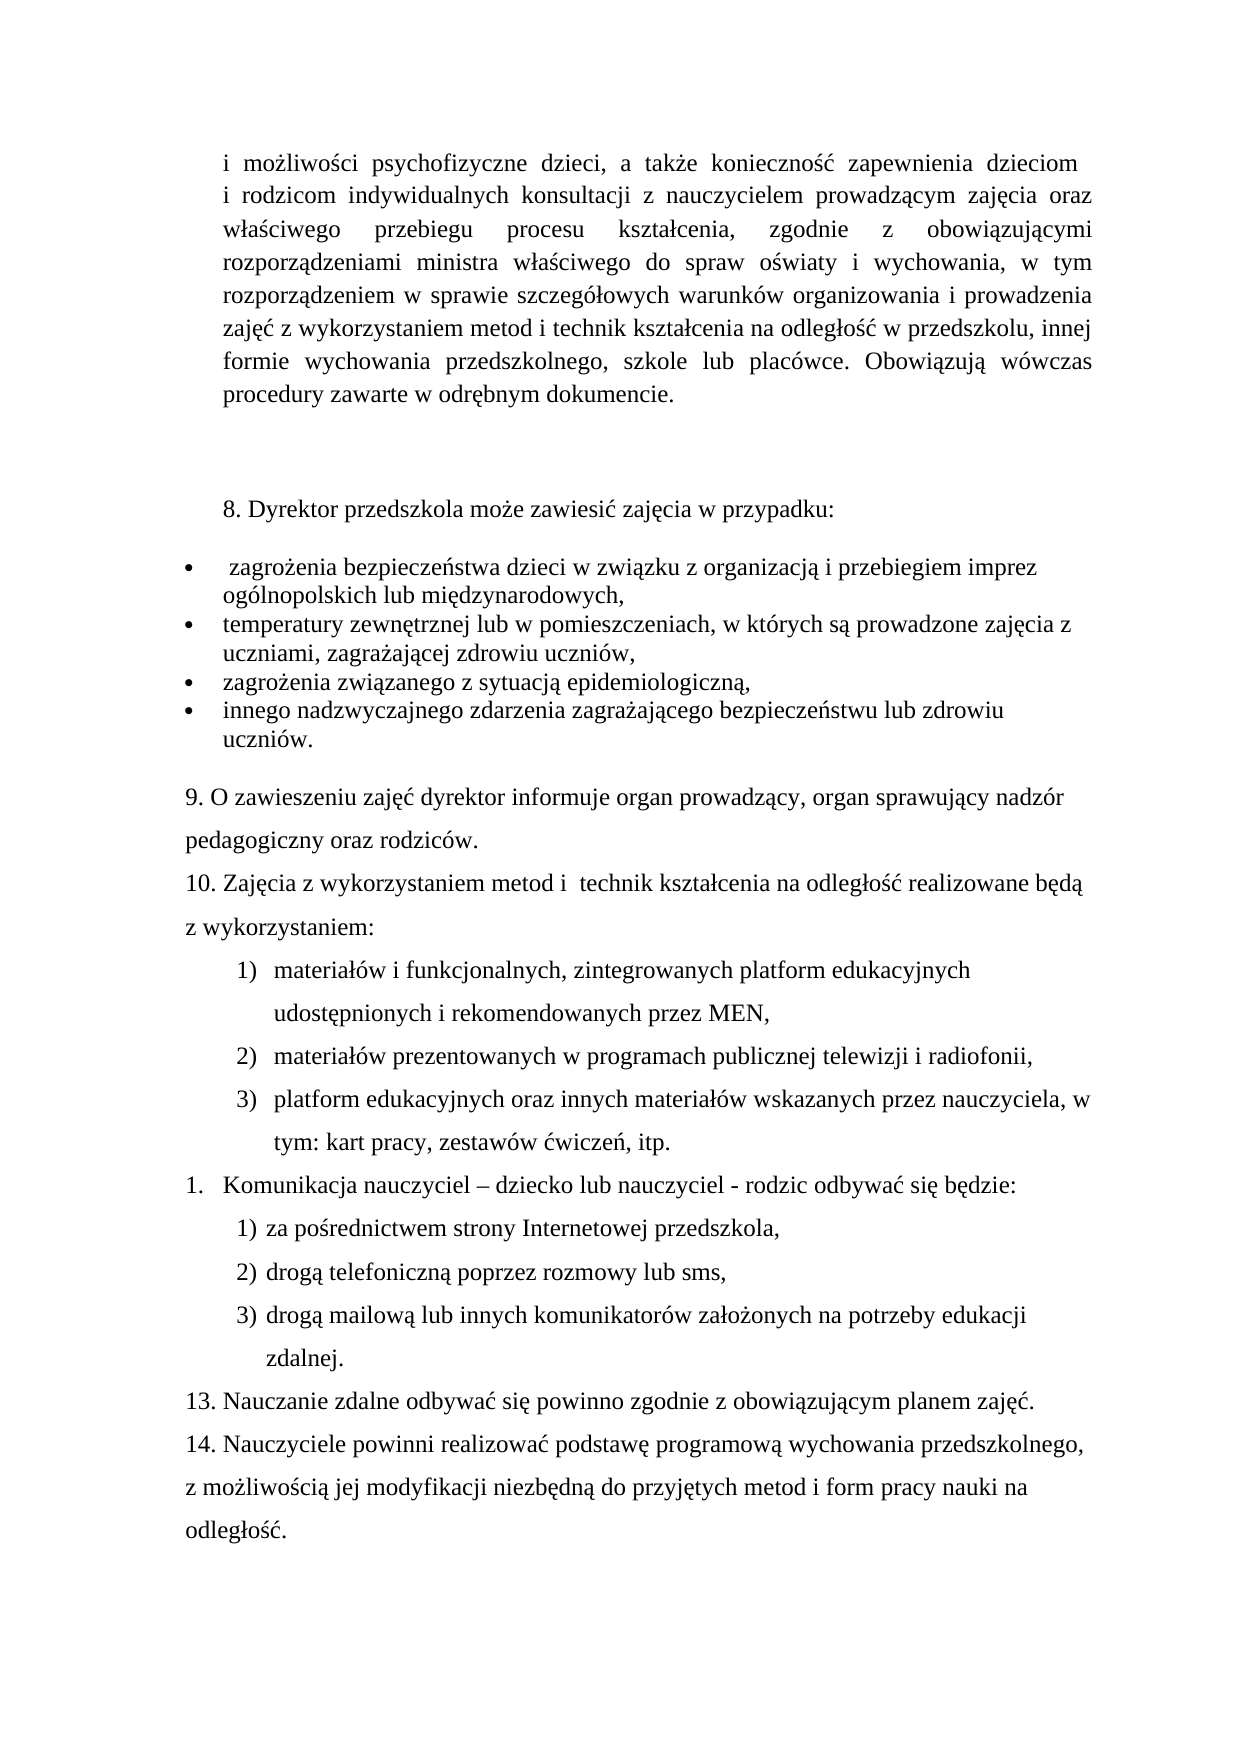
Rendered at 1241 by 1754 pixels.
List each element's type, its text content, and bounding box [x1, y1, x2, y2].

text 8. Dyrektor przedszkola może zawiesić zajęcia w przypadku: [223, 494, 1093, 523]
list drogą mailową lub innych komunikatorów założonych na potrzeby edukacji zdalnej. [236, 1300, 1093, 1372]
text 14. Nauczyciele powinni realizować podstawę programową wychowania przedszkolnego, z możliwością jej modyfikacji niezbędną do przyjętych metod i form pracy nauki na odległość. [185, 1429, 1093, 1544]
list innego nadzwyczajnego zdarzenia zagrażającego bezpieczeństwu lub zdrowiu uczniów. [185, 696, 1093, 753]
list materiałów prezentowanych w programach publicznej telewizji i radiofonii, [236, 1041, 1093, 1070]
list zagrożenia związanego z sytuacją epidemiologiczną, [185, 667, 1093, 696]
list zagrożenia bezpieczeństwa dzieci w związku z organizacją i przebiegiem imprez ogólnopolskich lub międzynarodowych, [185, 552, 1093, 609]
list Komunikacja nauczyciel – dziecko lub nauczyciel - rodzic odbywać się będzie: [185, 1170, 1093, 1199]
list materiałów i funkcjonalnych, zintegrowanych platform edukacyjnych udostępnionych i rekomendowanych przez MEN, [236, 955, 1093, 1027]
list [185, 148, 1093, 407]
list za pośrednictwem strony Internetowej przedszkola, [236, 1213, 1093, 1242]
text 9. O zawieszeniu zajęć dyrektor informuje organ prowadzący, organ sprawujący nadzór pedagogiczny oraz rodziców. [185, 782, 1093, 854]
list temperatury zewnętrznej lub w pomieszczeniach, w których są prowadzone zajęcia z uczniami, zagrażającej zdrowiu uczniów, [185, 609, 1093, 667]
list platform edukacyjnych oraz innych materiałów wskazanych przez nauczyciela, w tym: kart pracy, zestawów ćwiczeń, itp. [236, 1084, 1093, 1156]
text 10. Zajęcia z wykorzystaniem metod i technik kształcenia na odległość realizowane będą z wykorzystaniem: [185, 868, 1093, 940]
text 13. Nauczanie zdalne odbywać się powinno zgodnie z obowiązującym planem zajęć. [185, 1386, 1093, 1415]
list drogą telefoniczną poprzez rozmowy lub sms, [236, 1257, 1093, 1285]
